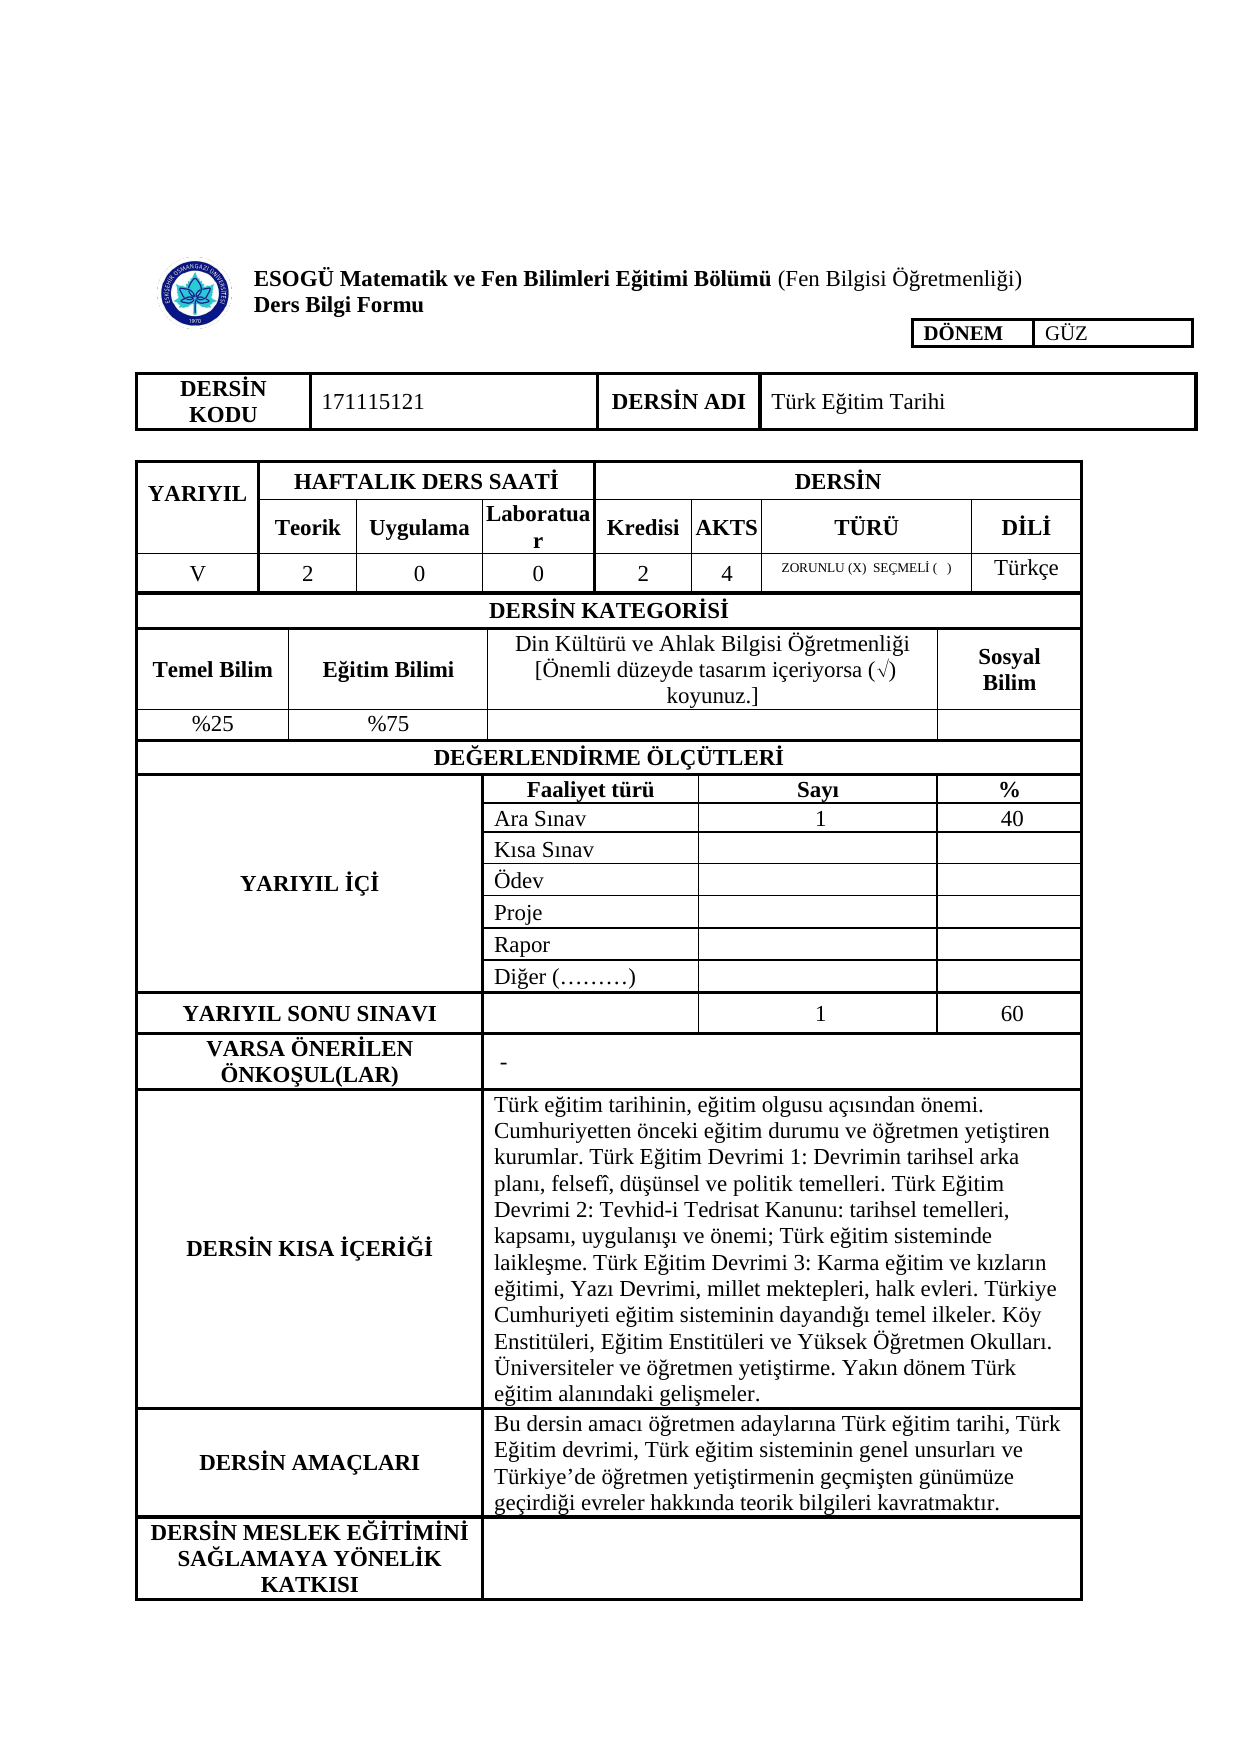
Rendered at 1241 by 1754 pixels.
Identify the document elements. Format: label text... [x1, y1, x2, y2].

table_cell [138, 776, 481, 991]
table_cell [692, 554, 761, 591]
text ESOGÜ Matematik ve Fen Bilimleri Eğitimi Bölümü (Fen Bilgisi Öğretmenliği) [148, 265, 1093, 291]
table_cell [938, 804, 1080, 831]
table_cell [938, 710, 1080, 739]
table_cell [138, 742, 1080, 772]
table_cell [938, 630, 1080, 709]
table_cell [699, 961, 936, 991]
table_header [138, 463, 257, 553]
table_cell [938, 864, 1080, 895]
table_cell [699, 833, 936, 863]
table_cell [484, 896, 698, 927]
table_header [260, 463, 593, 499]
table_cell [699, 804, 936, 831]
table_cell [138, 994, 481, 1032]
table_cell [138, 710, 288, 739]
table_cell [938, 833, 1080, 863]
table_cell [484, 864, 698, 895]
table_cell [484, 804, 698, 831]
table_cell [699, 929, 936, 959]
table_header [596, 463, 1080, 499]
picture [153, 317, 235, 331]
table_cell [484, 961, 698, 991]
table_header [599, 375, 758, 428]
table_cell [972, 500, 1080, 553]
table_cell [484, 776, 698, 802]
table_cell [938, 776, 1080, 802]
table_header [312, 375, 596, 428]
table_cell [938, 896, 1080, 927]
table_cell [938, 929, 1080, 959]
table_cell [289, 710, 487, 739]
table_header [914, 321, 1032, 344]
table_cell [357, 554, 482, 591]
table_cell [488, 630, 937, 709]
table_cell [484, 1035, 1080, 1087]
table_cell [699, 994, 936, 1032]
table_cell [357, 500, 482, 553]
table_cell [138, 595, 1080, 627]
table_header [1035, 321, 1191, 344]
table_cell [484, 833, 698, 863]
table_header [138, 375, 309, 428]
text Ders Bilgi Formu [148, 291, 1093, 317]
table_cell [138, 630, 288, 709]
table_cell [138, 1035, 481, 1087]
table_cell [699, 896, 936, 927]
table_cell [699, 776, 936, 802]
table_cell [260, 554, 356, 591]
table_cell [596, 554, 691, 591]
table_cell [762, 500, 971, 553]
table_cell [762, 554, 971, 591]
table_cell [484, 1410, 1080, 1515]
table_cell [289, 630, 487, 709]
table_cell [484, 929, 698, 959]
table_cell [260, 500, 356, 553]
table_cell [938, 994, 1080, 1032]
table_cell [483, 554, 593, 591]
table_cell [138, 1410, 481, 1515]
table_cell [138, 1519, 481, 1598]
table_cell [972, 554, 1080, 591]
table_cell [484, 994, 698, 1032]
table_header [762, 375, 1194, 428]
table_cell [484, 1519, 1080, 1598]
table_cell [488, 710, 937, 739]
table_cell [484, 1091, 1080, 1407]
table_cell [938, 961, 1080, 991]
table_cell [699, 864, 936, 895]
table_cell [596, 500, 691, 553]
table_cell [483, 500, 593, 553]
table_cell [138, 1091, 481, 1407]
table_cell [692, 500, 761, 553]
picture [153, 254, 235, 265]
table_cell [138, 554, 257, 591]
